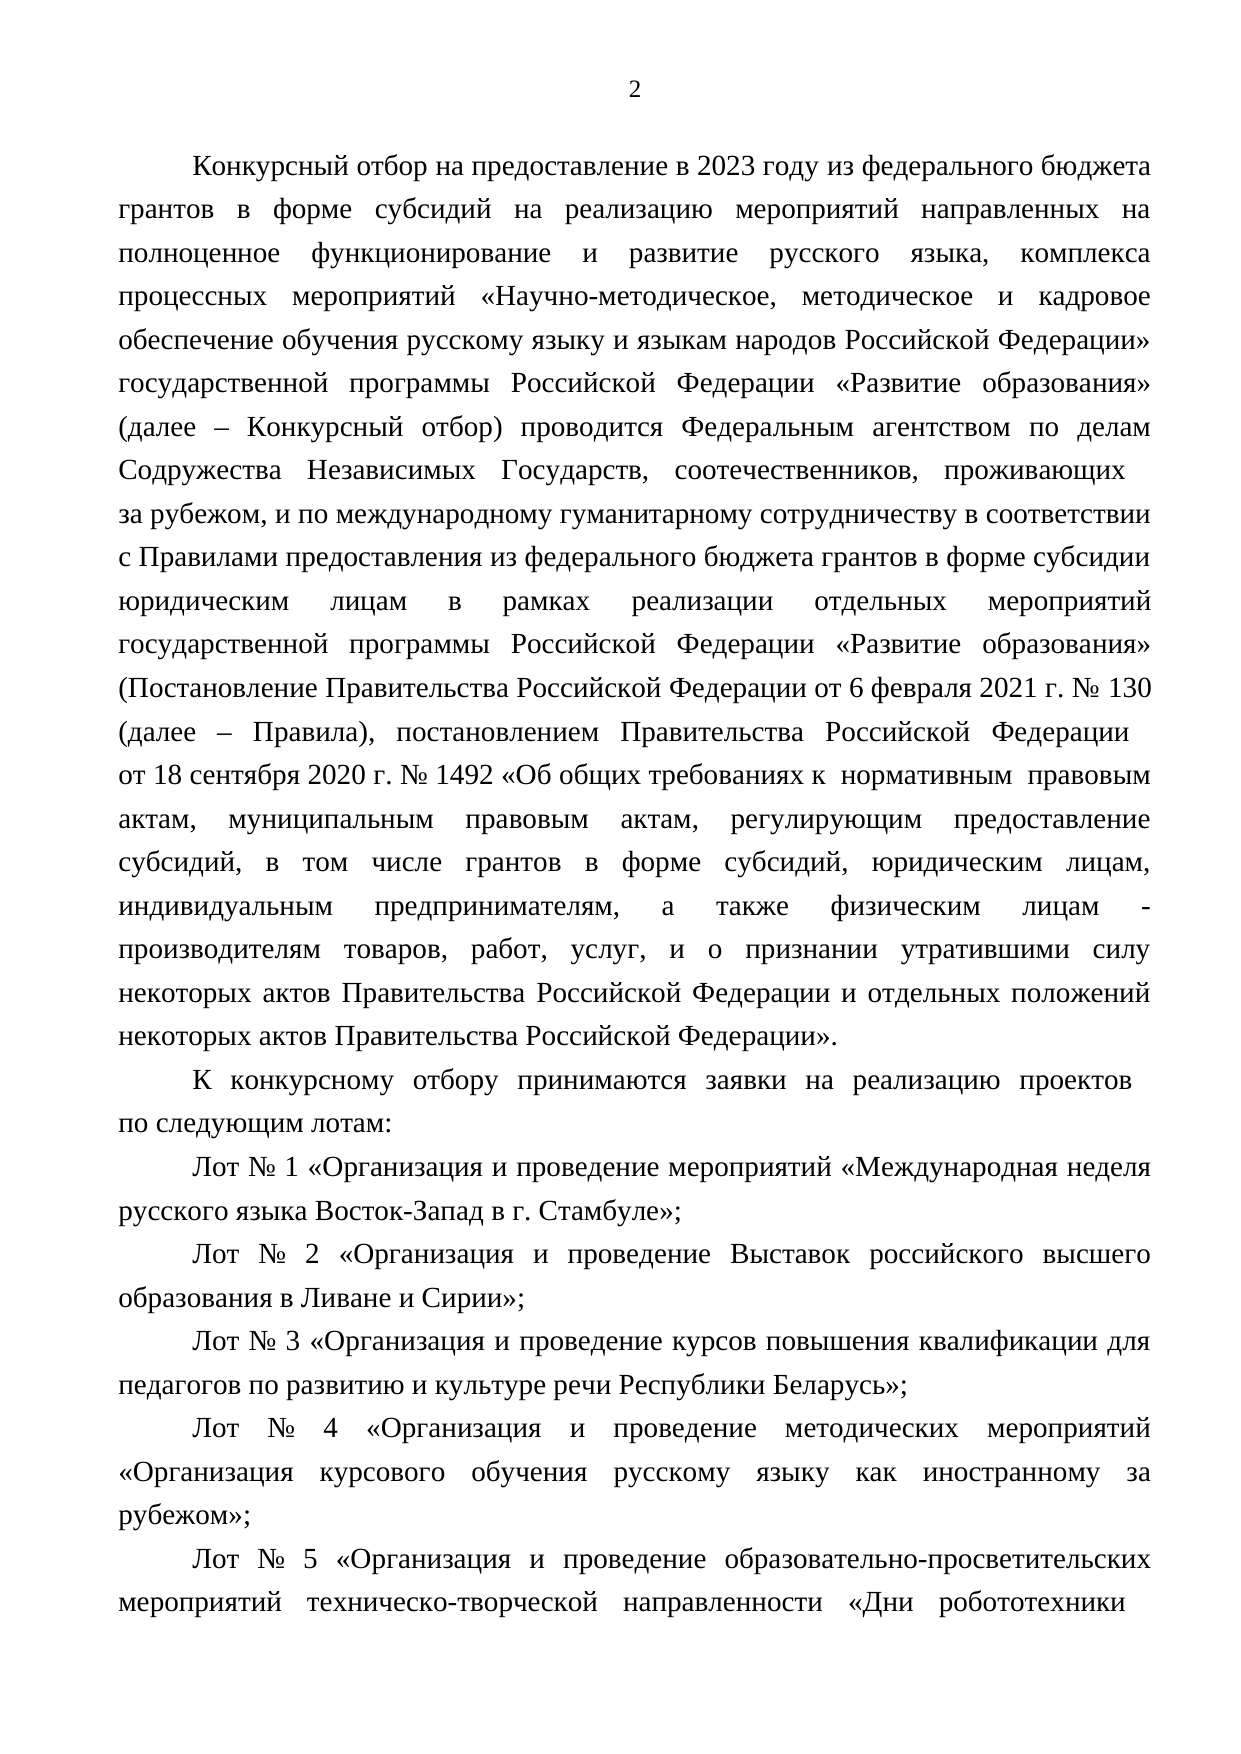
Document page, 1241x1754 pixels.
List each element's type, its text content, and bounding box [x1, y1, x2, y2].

text Лот № 3 «Организация и проведение курсов повышения квалификации для педагогов по развитию и культуре речи Республики Беларусь»; [118, 1323, 1152, 1400]
text Лот № 2 «Организация и проведение Выставок российского высшего образования в Ливане и Сирии»; [118, 1236, 1152, 1313]
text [118, 1541, 1152, 1618]
text Конкурсный отбор на предоставление в 2023 году из федерального бюджета грантов в форме субсидий на реализацию мероприятий направленных на полноценное функционирование и развитие русского языка, комплекса процессных мероприятий «Научно-методическое, методическое и кадровое обеспечение обучения русскому языку и языкам народов Российской Федерации» государственной программы Российской Федерации «Развитие образования» (далее – Конкурсный отбор) проводится Федеральным агентством по делам Содружества Независимых Государств, соотечественников, проживающих за рубежом, и по международному гуманитарному сотрудничеству в соответствии с Правилами предоставления из федерального бюджета грантов в форме субсидии юридическим лицам в рамках реализации отдельных мероприятий государственной программы Российской Федерации «Развитие образования» (Постановление Правительства Российской Федерации от 6 февраля 2021 г. № 130 (далее – Правила), постановлением Правительства Российской Федерации от 18 сентября 2020 г. № 1492 «Об общих требованиях к нормативным правовым актам, муниципальным правовым актам, регулирующим предоставление субсидий, в том числе грантов в форме субсидий, юридическим лицам, индивидуальным предпринимателям, а также физическим лицам - производителям товаров, работ, услуг, и о признании утратившими силу некоторых актов Правительства Российской Федерации и отдельных положений некоторых актов Правительства Российской Федерации». [118, 148, 1152, 1052]
text К конкурсному отбору принимаются заявки на реализацию проектов по следующим лотам: [118, 1062, 1152, 1139]
text Лот № 4 «Организация и проведение методических мероприятий «Организация курсового обучения русскому языку как иностранному за рубежом»; [118, 1410, 1152, 1531]
text Лот № 1 «Организация и проведение мероприятий «Международная неделя русского языка Восток-Запад в г. Стамбуле»; [118, 1149, 1152, 1226]
